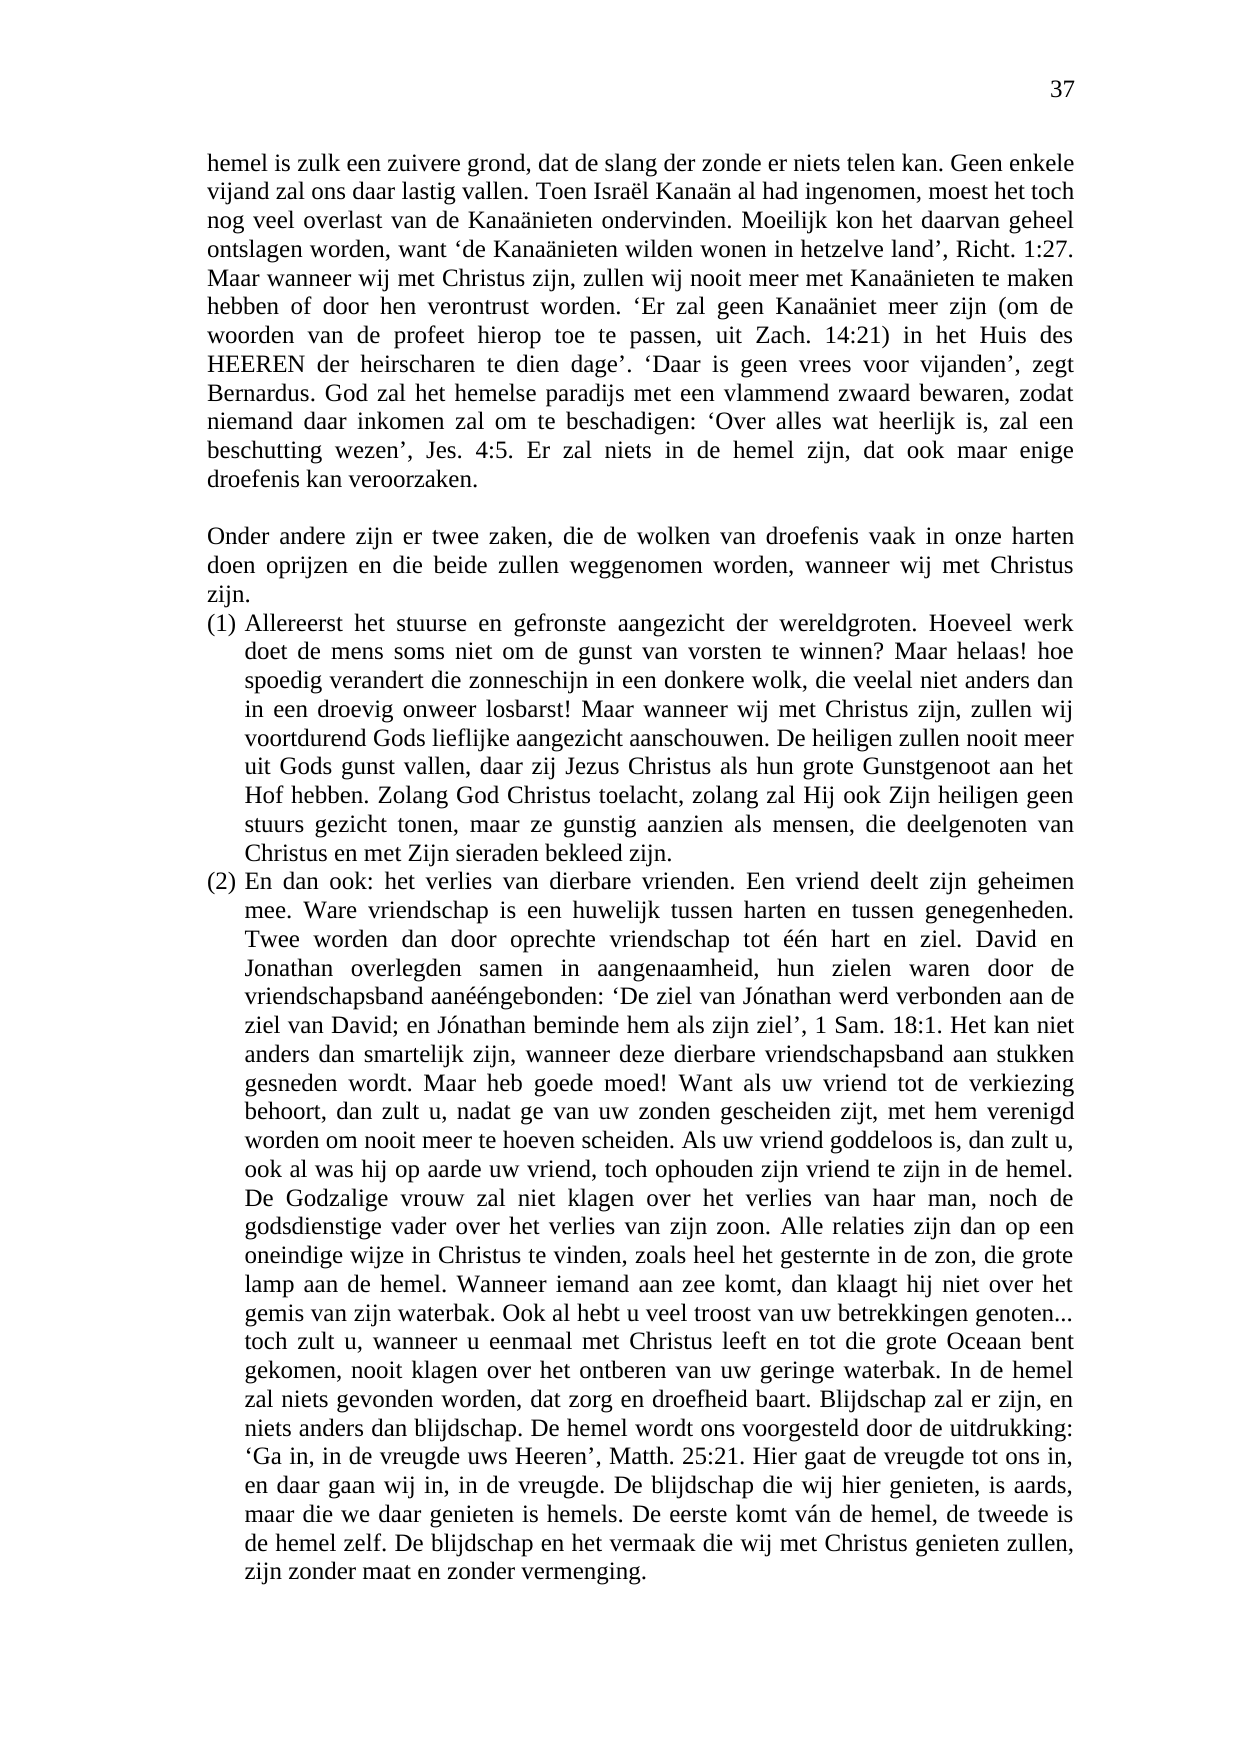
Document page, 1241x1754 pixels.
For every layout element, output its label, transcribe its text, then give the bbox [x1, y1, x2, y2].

list Allereerst het stuurse en gefronste aangezicht der wereldgroten. Hoeveel werk doet de mens soms niet om de gunst van vorsten te winnen? Maar helaas! hoe spoedig verandert die zonneschijn in een donkere wolk, die veelal niet anders dan in een droevig onweer losbarst! Maar wanneer wij met Christus zijn, zullen wij voortdurend Gods lieflijke aangezicht aanschouwen. De heiligen zullen nooit meer uit Gods gunst vallen, daar zij Jezus Christus als hun grote Gunstgenoot aan het Hof hebben. Zolang God Christus toelacht, zolang zal Hij ook Zijn heiligen geen stuurs gezicht tonen, maar ze gunstig aanzien als mensen, die deelgenoten van Christus en met Zijn sieraden bekleed zijn. [207, 608, 1075, 866]
list En dan ook: het verlies van dierbare vrienden. Een vriend deelt zijn geheimen mee. Ware vriendschap is een huwelijk tussen harten en tussen genegenheden. Twee worden dan door oprechte vriendschap tot één hart en ziel. David en Jonathan overlegden samen in aangenaamheid, hun zielen waren door de vriendschapsband aanééngebonden: ‘De ziel van Jónathan werd verbonden aan de ziel van David; en Jónathan beminde hem als zijn ziel’, 1 Sam. 18:1. Het kan niet anders dan smartelijk zijn, wanneer deze dierbare vriendschapsband aan stukken gesneden wordt. Maar heb goede moed! Want als uw vriend tot de verkiezing behoort, dan zult u, nadat ge van uw zonden gescheiden zijt, met hem verenigd worden om nooit meer te hoeven scheiden. Als uw vriend goddeloos is, dan zult u, ook al was hij op aarde uw vriend, toch ophouden zijn vriend te zijn in de hemel. De Godzalige vrouw zal niet klagen over het verlies van haar man, noch de godsdienstige vader over het verlies van zijn zoon. Alle relaties zijn dan op een oneindige wijze in Christus te vinden, zoals heel het gesternte in de zon, die grote lamp aan de hemel. Wanneer iemand aan zee komt, dan klaagt hij niet over het gemis van zijn waterbak. Ook al hebt u veel troost van uw betrekkingen genoten... toch zult u, wanneer u eenmaal met Christus leeft en tot die grote Oceaan bent gekomen, nooit klagen over het ontberen van uw geringe waterbak. In de hemel zal niets gevonden worden, dat zorg en droefheid baart. Blijdschap zal er zijn, en niets anders dan blijdschap. De hemel wordt ons voorgesteld door de uitdrukking: ‘Ga in, in de vreugde uws Heeren’, Matth. 25:21. Hier gaat de vreugde tot ons in, en daar gaan wij in, in de vreugde. De blijdschap die wij hier genieten, is aards, maar die we daar genieten is hemels. De eerste komt ván de hemel, de tweede is de hemel zelf. De blijdschap en het vermaak die wij met Christus genieten zullen, zijn zonder maat en zonder vermenging. [207, 866, 1075, 1585]
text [207, 148, 1075, 493]
text Onder andere zijn er twee zaken, die de wolken van droefenis vaak in onze harten doen oprijzen en die beide zullen weggenomen worden, wanneer wij met Christus zijn. [207, 521, 1075, 608]
